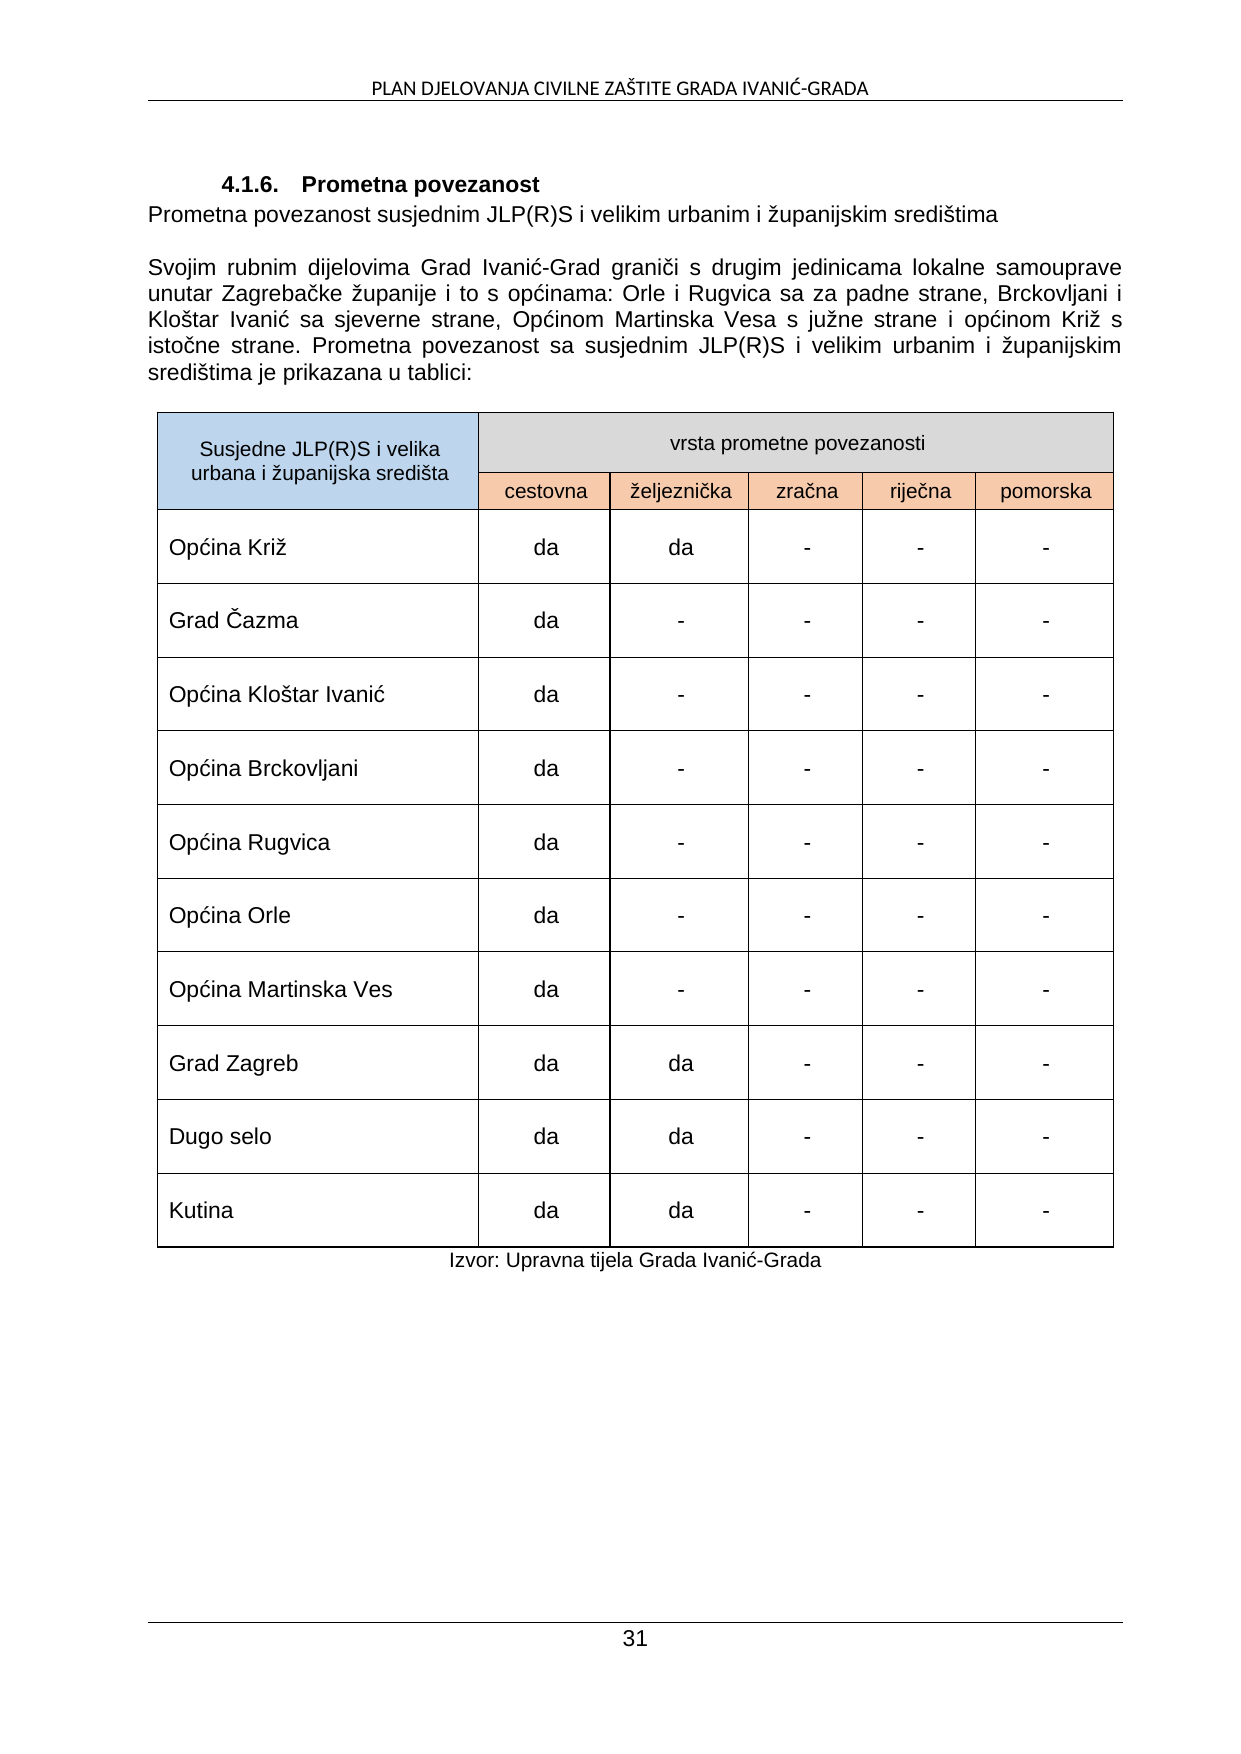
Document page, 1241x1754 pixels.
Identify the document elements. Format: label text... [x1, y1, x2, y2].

table_cell - [749, 731, 862, 804]
table_cell - [749, 1100, 862, 1173]
table_cell da [479, 584, 609, 657]
table_cell da [479, 952, 609, 1025]
table_cell - [976, 1174, 1113, 1246]
table_cell - [976, 1100, 1113, 1173]
table_header vrsta prometne povezanosti [479, 413, 1113, 472]
table_cell - [863, 584, 975, 657]
table_cell Općina Rugvica [158, 805, 478, 878]
table_cell - [976, 584, 1113, 657]
table_cell zračna [749, 473, 862, 509]
text Izvor: Upravna tijela Grada Ivanić-Grada [148, 1247, 1123, 1271]
table_cell - [611, 731, 748, 804]
text Svojim rubnim dijelovima Grad Ivanić-Grad graniči s drugim jedinicama lokalne samouprave unutar Zagrebačke županije i to s općinama: Orle i Rugvica sa za padne strane, Brckovljani i Kloštar Ivanić sa sjeverne strane, Općinom Martinska Vesa s južne strane i općinom Križ s istočne strane. Prometna povezanost sa susjednim JLP(R)S i velikim urbanim i županijskim središtima je prikazana u tablici: [148, 253, 1123, 385]
table_cell cestovna [479, 473, 609, 509]
table_cell - [749, 805, 862, 878]
table_cell - [611, 879, 748, 951]
table_cell - [749, 879, 862, 951]
table_cell riječna [863, 473, 975, 509]
table_cell da [479, 805, 609, 878]
table_header Susjedne JLP(R)S i velika urbana i županijska središta [158, 413, 478, 509]
table_cell - [611, 584, 748, 657]
table_cell - [863, 1026, 975, 1099]
table_cell - [863, 952, 975, 1025]
table_cell da [479, 731, 609, 804]
table_cell - [863, 805, 975, 878]
table_cell - [976, 805, 1113, 878]
table_cell - [863, 1174, 975, 1246]
table_cell Općina Brckovljani [158, 731, 478, 804]
table_cell - [611, 952, 748, 1025]
table_cell da [479, 1026, 609, 1099]
table_cell - [863, 1100, 975, 1173]
text Prometna povezanost susjednim JLP(R)S i velikim urbanim i županijskim središtima [148, 201, 1123, 227]
subtitle 4.1.6. Prometna povezanost [148, 171, 1123, 197]
table_cell Općina Orle [158, 879, 478, 951]
table_cell da [479, 1100, 609, 1173]
table_cell - [976, 879, 1113, 951]
table_cell - [749, 1026, 862, 1099]
table_cell - [863, 510, 975, 583]
table_cell - [611, 805, 748, 878]
table_cell - [749, 952, 862, 1025]
table_cell da [611, 1026, 748, 1099]
table_cell Općina Križ [158, 510, 478, 583]
table_cell - [863, 879, 975, 951]
table_cell - [749, 584, 862, 657]
table_cell - [863, 658, 975, 730]
table_cell da [479, 1174, 609, 1246]
table_cell - [749, 510, 862, 583]
table_cell da [479, 879, 609, 951]
table_cell Kutina [158, 1174, 478, 1246]
table_cell da [611, 1174, 748, 1246]
table_cell - [611, 658, 748, 730]
table_cell - [976, 731, 1113, 804]
table_cell Grad Čazma [158, 584, 478, 657]
table_cell - [863, 731, 975, 804]
table_cell - [976, 658, 1113, 730]
table_cell da [611, 510, 748, 583]
table_cell - [749, 658, 862, 730]
table_cell željeznička [611, 473, 748, 509]
table_cell da [611, 1100, 748, 1173]
table_cell pomorska [976, 473, 1113, 509]
table_cell da [479, 658, 609, 730]
table_cell - [749, 1174, 862, 1246]
table_cell - [976, 510, 1113, 583]
table_cell Dugo selo [158, 1100, 478, 1173]
table_cell - [976, 952, 1113, 1025]
table_cell Grad Zagreb [158, 1026, 478, 1099]
table_cell da [479, 510, 609, 583]
table_cell Općina Kloštar Ivanić [158, 658, 478, 730]
table_cell - [976, 1026, 1113, 1099]
table_cell Općina Martinska Ves [158, 952, 478, 1025]
